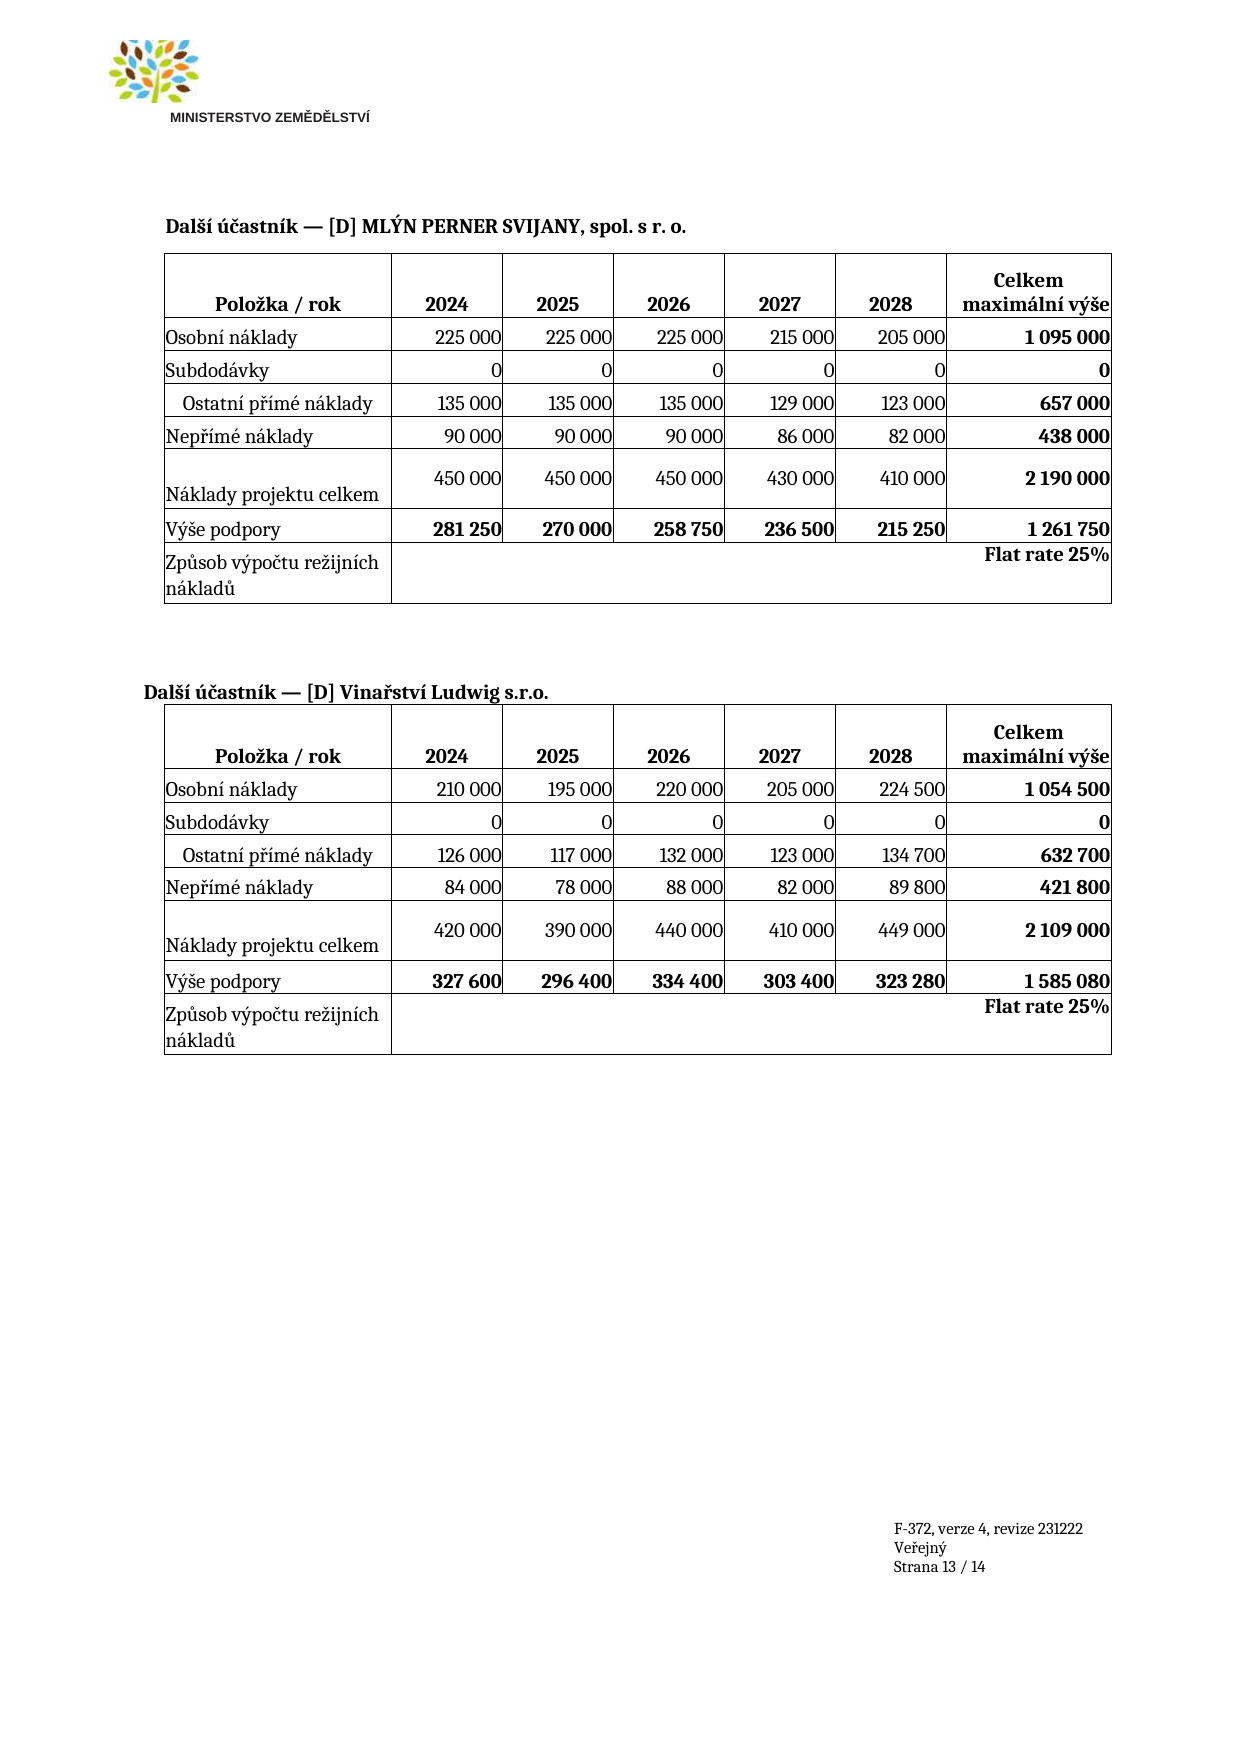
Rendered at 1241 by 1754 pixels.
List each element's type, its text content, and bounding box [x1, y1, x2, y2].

table_cell 390 000 [503, 901, 613, 960]
table_header 2024 [392, 254, 502, 317]
table_cell 2 190 000 [947, 449, 1111, 508]
table_cell 450 000 [392, 449, 502, 508]
table_cell 0 [836, 803, 946, 834]
table_cell 210 000 [392, 769, 502, 802]
table_cell 82 000 [725, 868, 835, 900]
table_cell 0 [947, 803, 1111, 834]
table_cell 215 000 [725, 318, 835, 350]
table_cell Subdodávky [165, 803, 391, 834]
table_cell 135 000 [503, 384, 613, 416]
table_cell 632 700 [947, 835, 1111, 867]
table_cell 0 [503, 351, 613, 383]
table_cell 303 400 [725, 961, 835, 993]
table_cell 129 000 [725, 384, 835, 416]
table_cell 117 000 [503, 835, 613, 867]
table_cell 334 400 [614, 961, 724, 993]
table_cell 0 [725, 803, 835, 834]
table_cell 1 261 750 [947, 509, 1111, 542]
table_cell 134 700 [836, 835, 946, 867]
table_cell Náklady projektu celkem [165, 449, 391, 508]
table_cell 657 000 [947, 384, 1111, 416]
table_cell 430 000 [725, 449, 835, 508]
table_cell 440 000 [614, 901, 724, 960]
table_cell Subdodávky [165, 351, 391, 383]
table_header Celkem maximální výše [947, 705, 1111, 768]
table_cell 421 800 [947, 868, 1111, 900]
table_cell 327 600 [392, 961, 502, 993]
table_cell 0 [392, 803, 502, 834]
table_cell 0 [614, 803, 724, 834]
table_cell Výše podpory [165, 509, 391, 542]
table_cell 225 000 [614, 318, 724, 350]
table_cell 84 000 [392, 868, 502, 900]
table_cell 224 500 [836, 769, 946, 802]
table_header 2024 [392, 705, 502, 768]
table_cell 1 095 000 [947, 318, 1111, 350]
table_cell 135 000 [392, 384, 502, 416]
table_cell 132 000 [614, 835, 724, 867]
table_header 2026 [614, 254, 724, 317]
table_cell 205 000 [725, 769, 835, 802]
table_cell 236 500 [725, 509, 835, 542]
table_cell 410 000 [836, 449, 946, 508]
table_cell 0 [392, 351, 502, 383]
table_cell Výše podpory [165, 961, 391, 993]
table_header Celkem maximální výše [947, 254, 1111, 317]
table_cell 0 [836, 351, 946, 383]
table_cell 1 585 080 [947, 961, 1111, 993]
table_header 2025 [503, 705, 613, 768]
table_cell 449 000 [836, 901, 946, 960]
table_cell Flat rate 25% [392, 543, 1111, 603]
table_header 2027 [725, 254, 835, 317]
table_cell 0 [947, 351, 1111, 383]
table_cell 215 250 [836, 509, 946, 542]
table_cell 225 000 [392, 318, 502, 350]
table_header 2028 [836, 705, 946, 768]
table_cell Osobní náklady [165, 769, 391, 802]
table_header Položka / rok [165, 254, 391, 317]
table_cell 90 000 [503, 417, 613, 448]
table_cell 270 000 [503, 509, 613, 542]
table_header 2026 [614, 705, 724, 768]
table_cell Náklady projektu celkem [165, 901, 391, 960]
table_cell 0 [614, 351, 724, 383]
table_cell 258 750 [614, 509, 724, 542]
table_header 2025 [503, 254, 613, 317]
table_cell 296 400 [503, 961, 613, 993]
text Další účastník — [D] Vinařství Ludwig s.r.o. [143, 680, 1132, 704]
table_cell 90 000 [392, 417, 502, 448]
table_cell 126 000 [392, 835, 502, 867]
table_cell 90 000 [614, 417, 724, 448]
table_header 2027 [725, 705, 835, 768]
table_cell Způsob výpočtu režijních nákladů [165, 543, 391, 603]
table_cell 195 000 [503, 769, 613, 802]
table_cell 220 000 [614, 769, 724, 802]
table_cell 450 000 [503, 449, 613, 508]
table_cell 86 000 [725, 417, 835, 448]
table_cell 450 000 [614, 449, 724, 508]
table_cell 78 000 [503, 868, 613, 900]
table_cell Nepřímé náklady [165, 868, 391, 900]
table_cell 205 000 [836, 318, 946, 350]
table_cell Flat rate 25% [392, 994, 1111, 1054]
table_cell 323 280 [836, 961, 946, 993]
table_cell 0 [503, 803, 613, 834]
table_cell 1 054 500 [947, 769, 1111, 802]
table_cell 82 000 [836, 417, 946, 448]
table_cell Ostatní přímé náklady [165, 835, 391, 867]
table_cell 281 250 [392, 509, 502, 542]
table_cell 225 000 [503, 318, 613, 350]
table_cell 2 109 000 [947, 901, 1111, 960]
table_cell Způsob výpočtu režijních nákladů [165, 994, 391, 1054]
table_cell 88 000 [614, 868, 724, 900]
table_cell Osobní náklady [165, 318, 391, 350]
table_cell 123 000 [836, 384, 946, 416]
table_cell 410 000 [725, 901, 835, 960]
table_header 2028 [836, 254, 946, 317]
table_cell 438 000 [947, 417, 1111, 448]
table_cell 135 000 [614, 384, 724, 416]
table_header Položka / rok [165, 705, 391, 768]
table_cell Nepřímé náklady [165, 417, 391, 448]
table_cell 89 800 [836, 868, 946, 900]
table_cell 123 000 [725, 835, 835, 867]
picture [108, 40, 199, 103]
table_cell Ostatní přímé náklady [165, 384, 391, 416]
table_cell 420 000 [392, 901, 502, 960]
table_cell 0 [725, 351, 835, 383]
